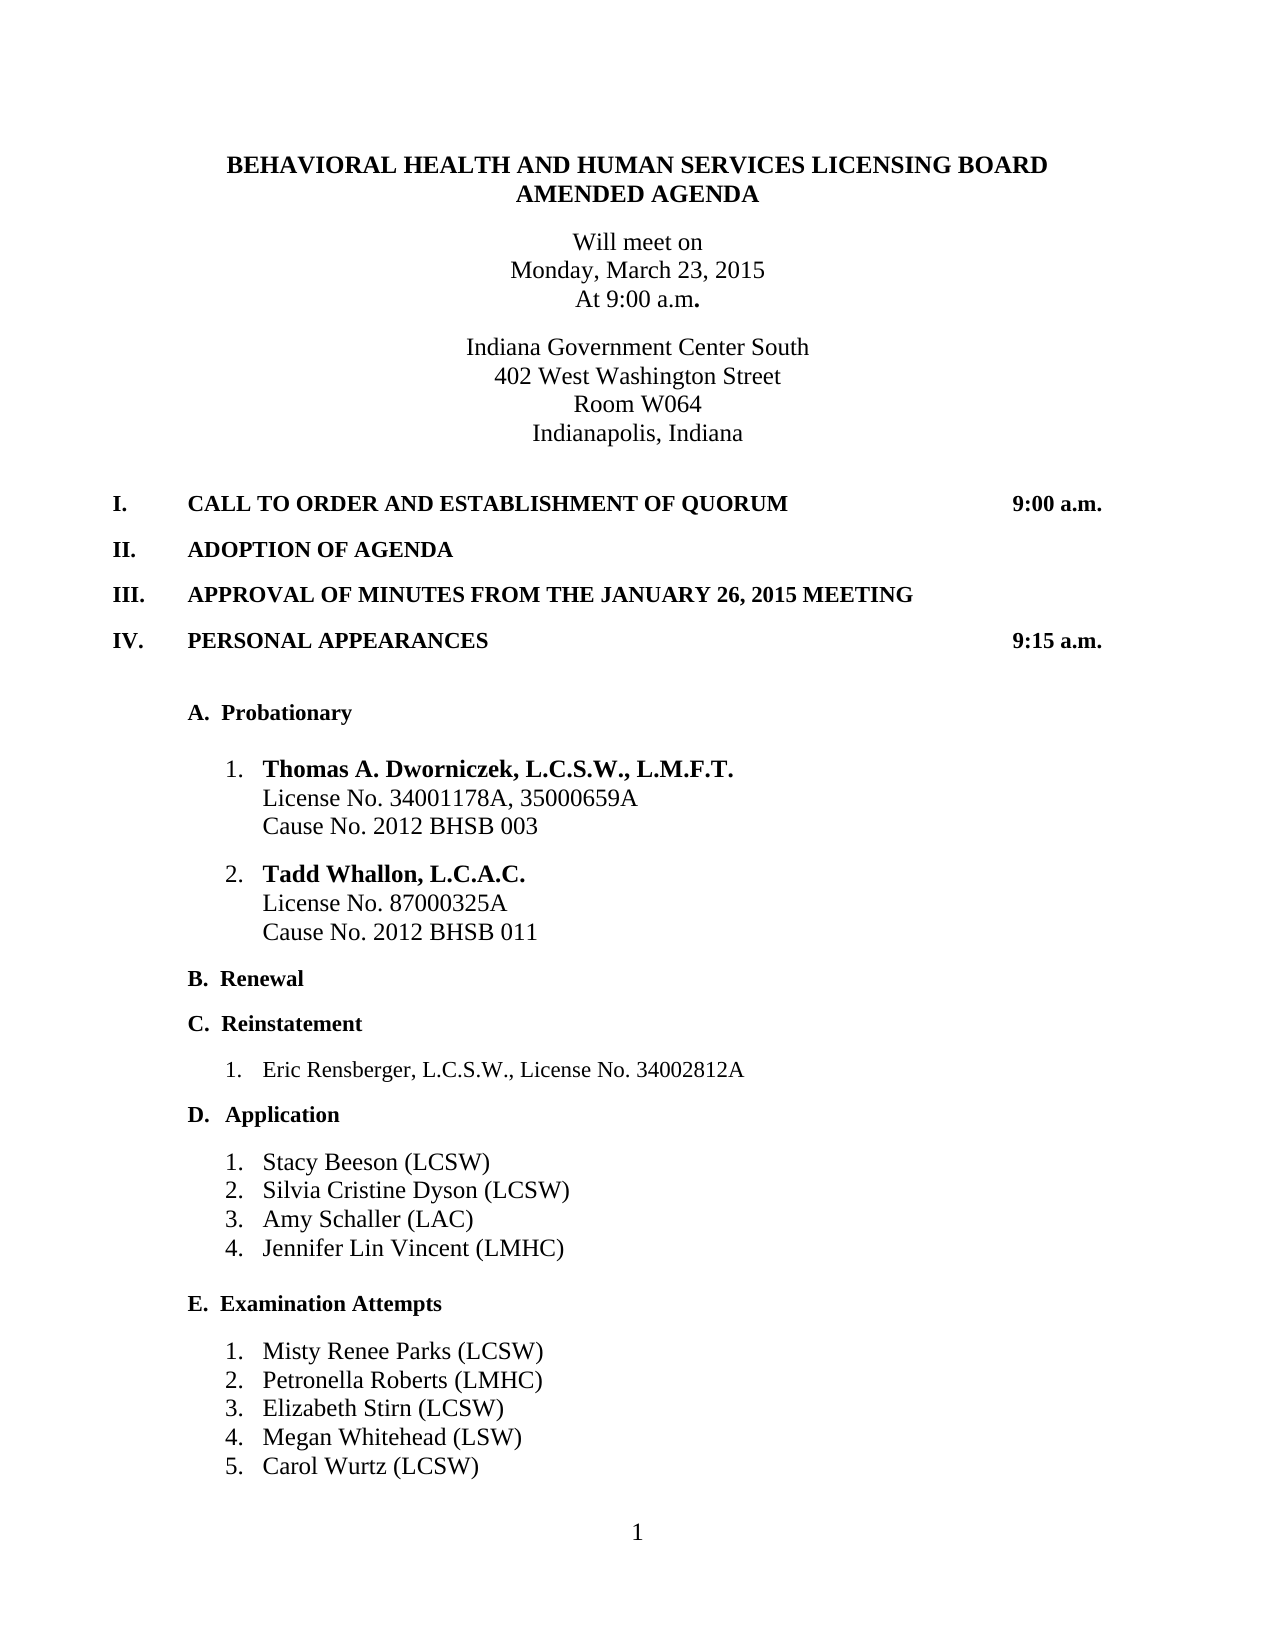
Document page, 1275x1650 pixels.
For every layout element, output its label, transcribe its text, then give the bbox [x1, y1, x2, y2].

list Thomas A. Dworniczek, L.C.S.W., L.M.F.T. [225, 754, 1087, 783]
subtitle PERSONAL APPEARANCES 9:15 a.m. [112, 627, 1162, 699]
text License No. 34001178A, 35000659A [262, 783, 1087, 811]
text 1. Eric Rensberger, L.C.S.W., License No. 34002812A [225, 1056, 1162, 1082]
subtitle CALL TO ORDER AND ESTABLISHMENT OF QUORUM 9:00 a.m. [112, 490, 1162, 517]
text A. Probationary [187, 699, 1162, 725]
text B. Renewal [187, 965, 1162, 991]
text Indianapolis, Indiana [112, 418, 1162, 447]
subtitle ADOPTION OF AGENDA [112, 536, 1162, 562]
text 402 West Washington Street [112, 361, 1162, 389]
text Indiana Government Center South [112, 332, 1162, 361]
text Room W064 [112, 389, 1162, 418]
subtitle APPROVAL OF MINUTES FROM THE JANUARY 26, 2015 MEETING [112, 581, 1162, 608]
text License No. 87000325A [262, 888, 1087, 917]
text 2. Petronella Roberts (LMHC) [225, 1365, 1162, 1393]
text Cause No. 2012 BHSB 003 [262, 811, 1087, 840]
list Jennifer Lin Vincent (LMHC) [225, 1233, 1172, 1262]
text Will meet on [112, 227, 1162, 255]
text C. Reinstatement [187, 1010, 1162, 1037]
title BEHAVIORAL HEALTH AND HUMAN SERVICES LICENSING BOARD [112, 150, 1162, 179]
text Cause No. 2012 BHSB 011 [262, 917, 1087, 946]
list Stacy Beeson (LCSW) [225, 1147, 1172, 1176]
text AMENDED AGENDA [112, 179, 1162, 207]
text 3. Elizabeth Stirn (LCSW) [225, 1393, 1162, 1422]
text 1. Misty Renee Parks (LCSW) [225, 1336, 1162, 1365]
list Amy Schaller (LAC) [225, 1204, 1172, 1233]
text Monday, March 23, 2015 [112, 255, 1162, 284]
text At 9:00 a.m. [112, 284, 1162, 313]
text 5. Carol Wurtz (LCSW) [225, 1451, 1162, 1480]
list Tadd Whallon, L.C.A.C. [225, 859, 1087, 888]
list Silvia Cristine Dyson (LCSW) [225, 1176, 1172, 1204]
text D. Application [187, 1101, 1172, 1128]
text E. Examination Attempts [187, 1291, 1162, 1317]
text 4. Megan Whitehead (LSW) [225, 1422, 1162, 1451]
